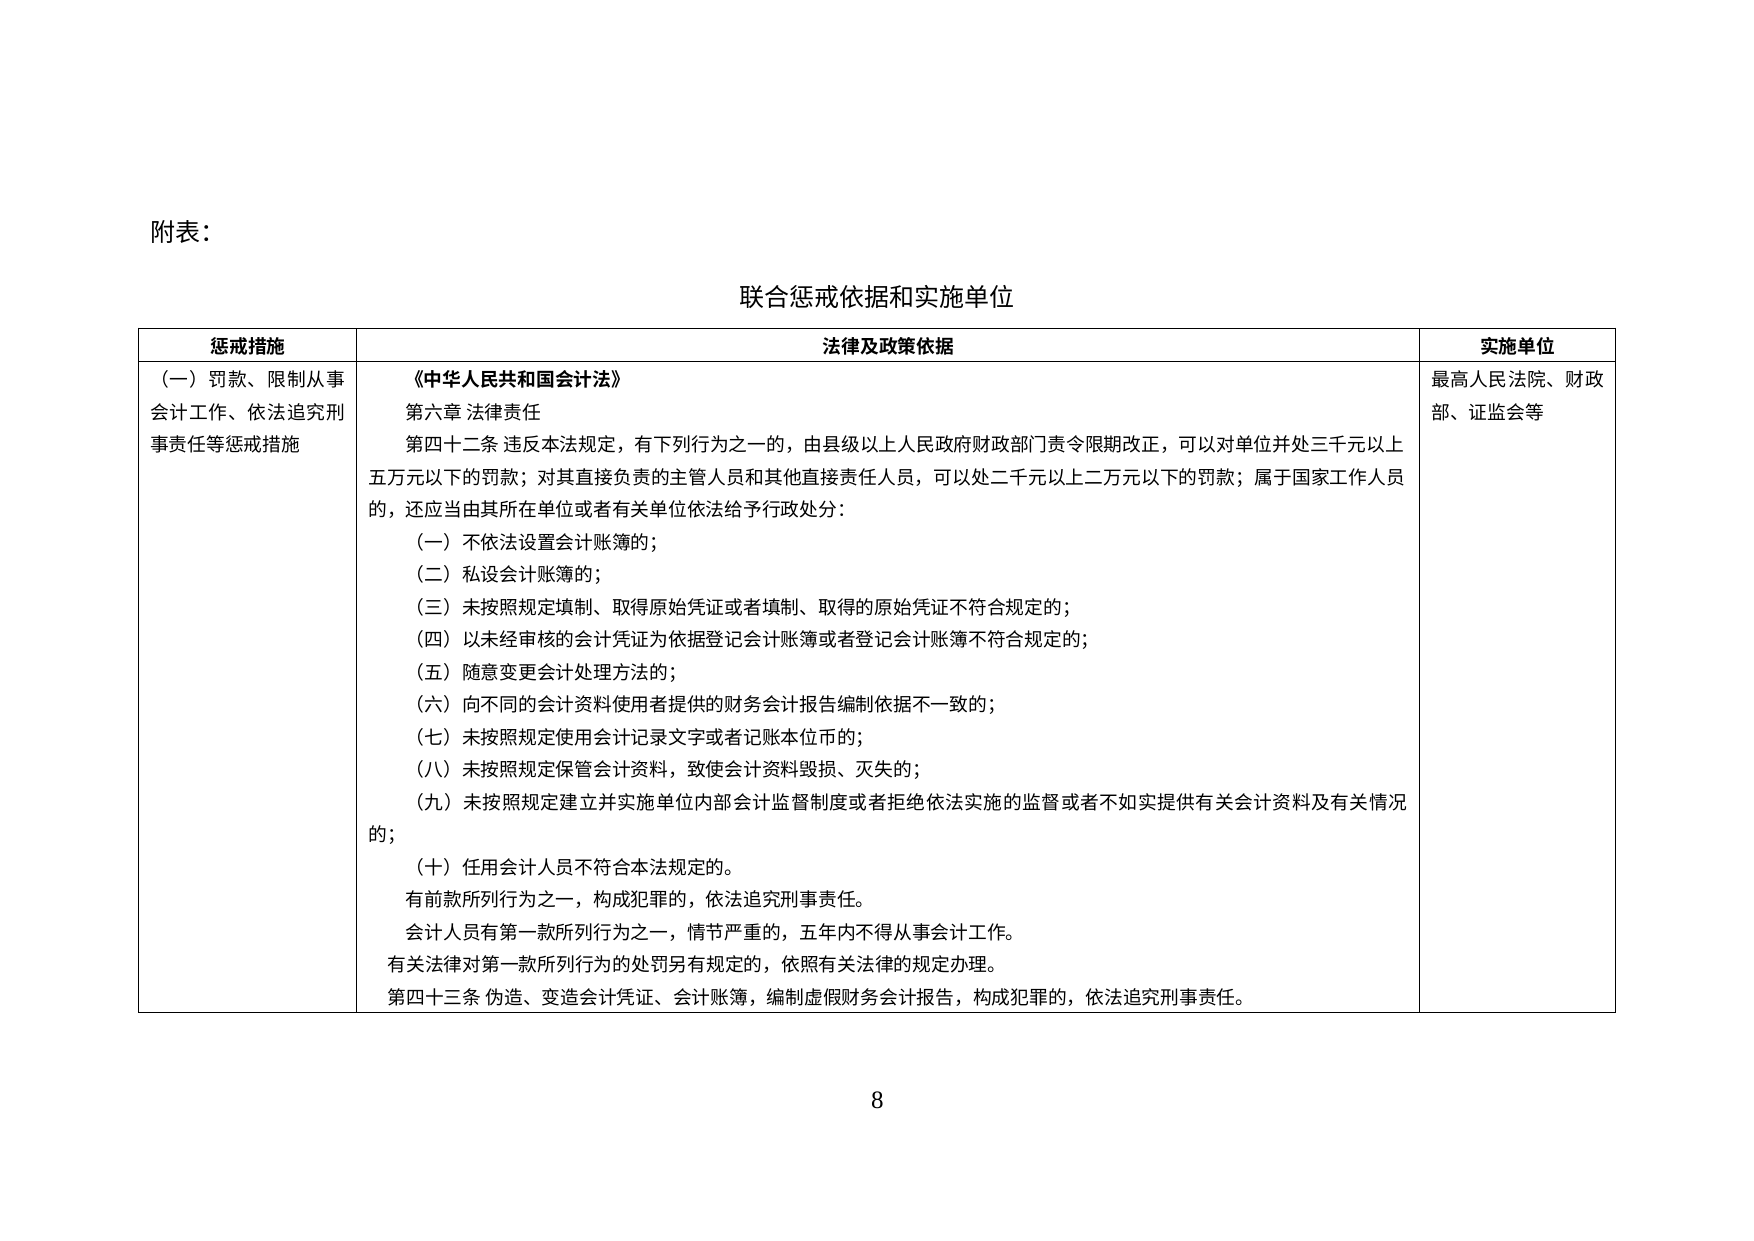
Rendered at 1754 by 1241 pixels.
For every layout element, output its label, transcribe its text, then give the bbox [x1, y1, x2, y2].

text 联合惩戒依据和实施单位 [150, 263, 1604, 328]
table_cell （一）罚款、限制从事会计工作、依法追究刑事责任等惩戒措施 [139, 362, 356, 1012]
text 附表： [150, 198, 1604, 263]
table_header 惩戒措施 [139, 329, 356, 361]
table_cell 最高人民法院、财政部、证监会等 [1420, 362, 1615, 1012]
table_header 实施单位 [1420, 329, 1615, 361]
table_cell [357, 362, 1419, 1012]
table_header 法律及政策依据 [357, 329, 1419, 361]
